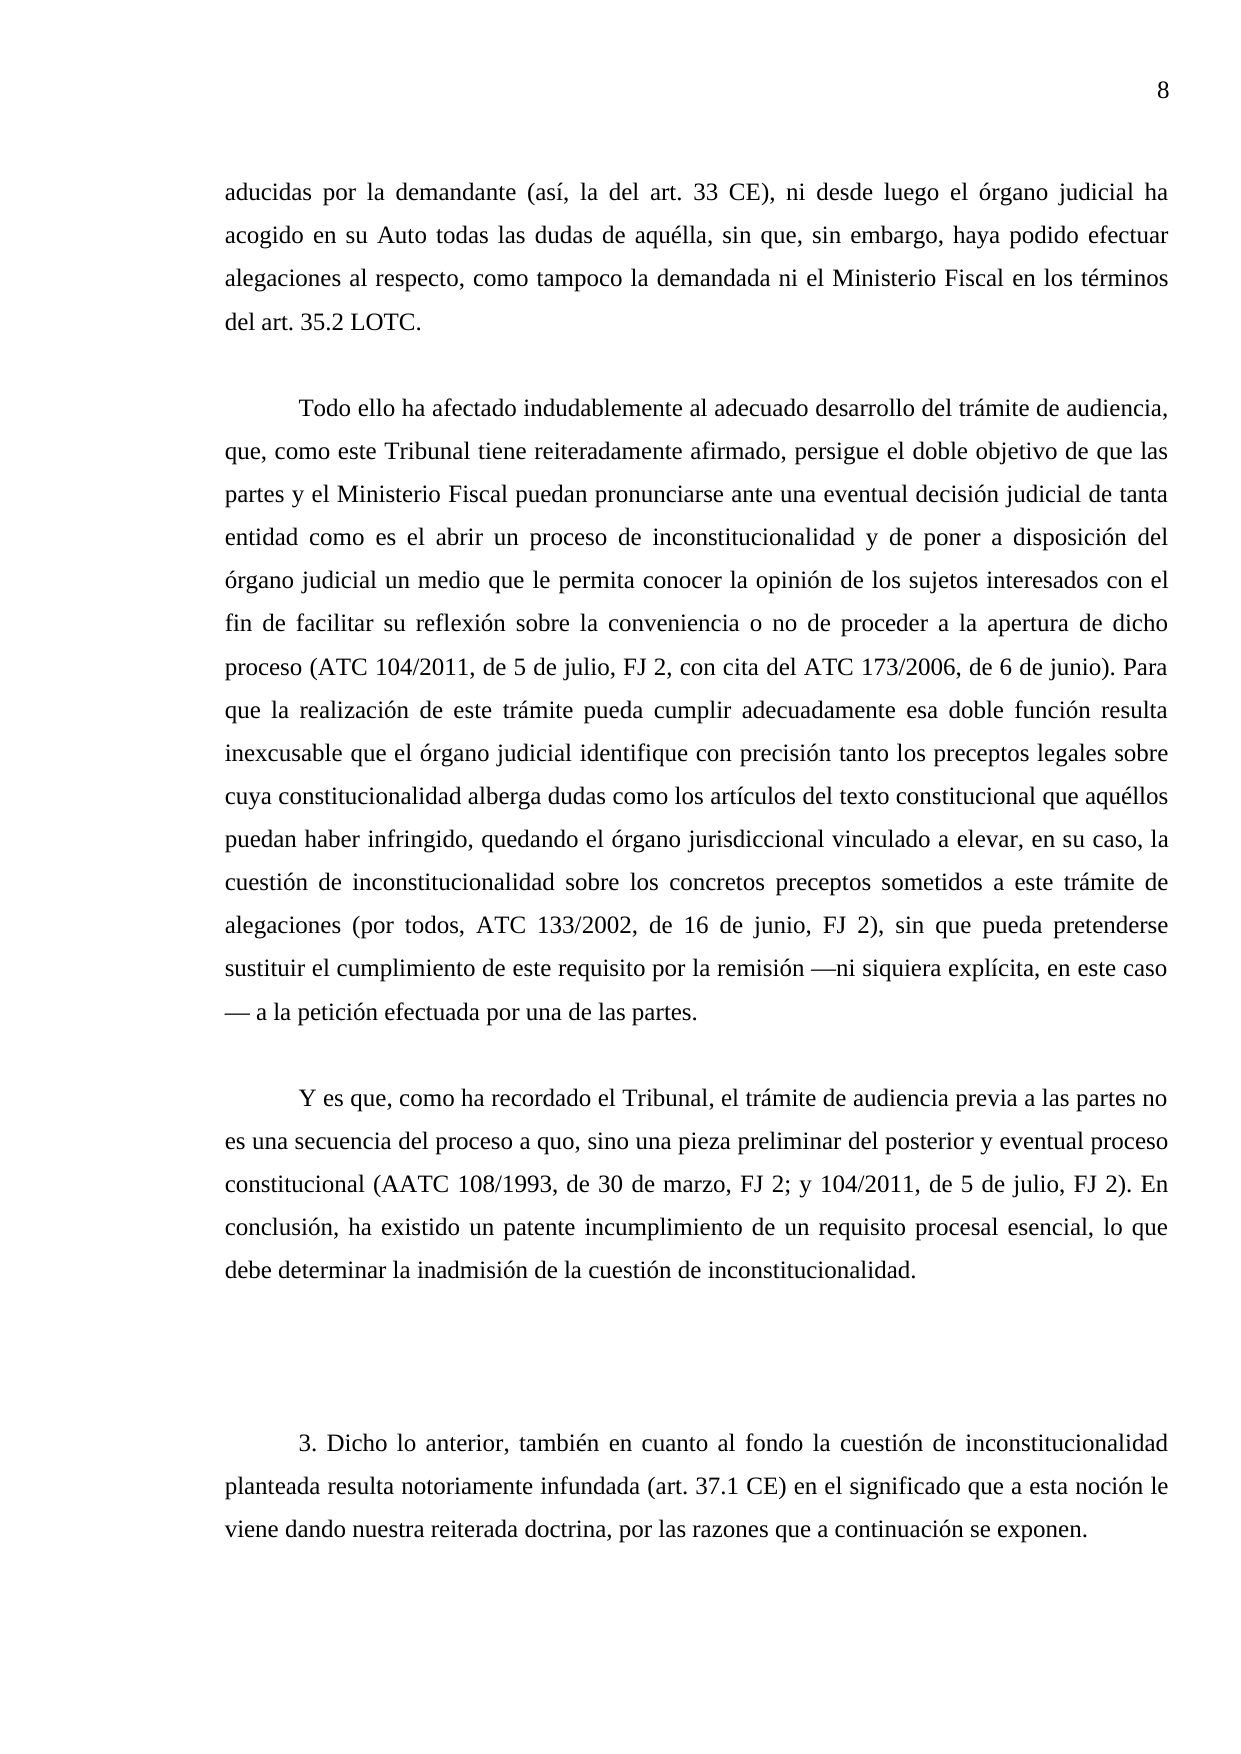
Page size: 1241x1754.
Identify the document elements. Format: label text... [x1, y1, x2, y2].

text Y es que, como ha recordado el Tribunal, el trámite de audiencia previa a las partes no es una secuencia del proceso a quo, sino una pieza preliminar del posterior y eventual proceso constitucional (AATC 108/1993, de 30 de marzo, FJ 2; y 104/2011, de 5 de julio, FJ 2). En conclusión, ha existido un patente incumplimiento de un requisito procesal esencial, lo que debe determinar la inadmisión de la cuestión de inconstitucionalidad. [224, 1083, 1169, 1284]
text Todo ello ha afectado indudablemente al adecuado desarrollo del trámite de audiencia, que, como este Tribunal tiene reiteradamente afirmado, persigue el doble objetivo de que las partes y el Ministerio Fiscal puedan pronunciarse ante una eventual decisión judicial de tanta entidad como es el abrir un proceso de inconstitucionalidad y de poner a disposición del órgano judicial un medio que le permita conocer la opinión de los sujetos interesados con el fin de facilitar su reflexión sobre la conveniencia o no de proceder a la apertura de dicho proceso (ATC 104/2011, de 5 de julio, FJ 2, con cita del ATC 173/2006, de 6 de junio). Para que la realización de este trámite pueda cumplir adecuadamente esa doble función resulta inexcusable que el órgano judicial identifique con precisión tanto los preceptos legales sobre cuya constitucionalidad alberga dudas como los artículos del texto constitucional que aquéllos puedan haber infringido, quedando el órgano jurisdiccional vinculado a elevar, en su caso, la cuestión de inconstitucionalidad sobre los concretos preceptos sometidos a este trámite de alegaciones (por todos, ATC 133/2002, de 16 de junio, FJ 2), sin que pueda pretenderse sustituir el cumplimiento de este requisito por la remisión —ni siquiera explícita, en este caso— a la petición efectuada por una de las partes. [224, 393, 1169, 1025]
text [224, 177, 1169, 335]
text 3. Dicho lo anterior, también en cuanto al fondo la cuestión de inconstitucionalidad planteada resulta notoriamente infundada (art. 37.1 CE) en el significado que a esta noción le viene dando nuestra reiterada doctrina, por las razones que a continuación se exponen. [224, 1428, 1169, 1543]
